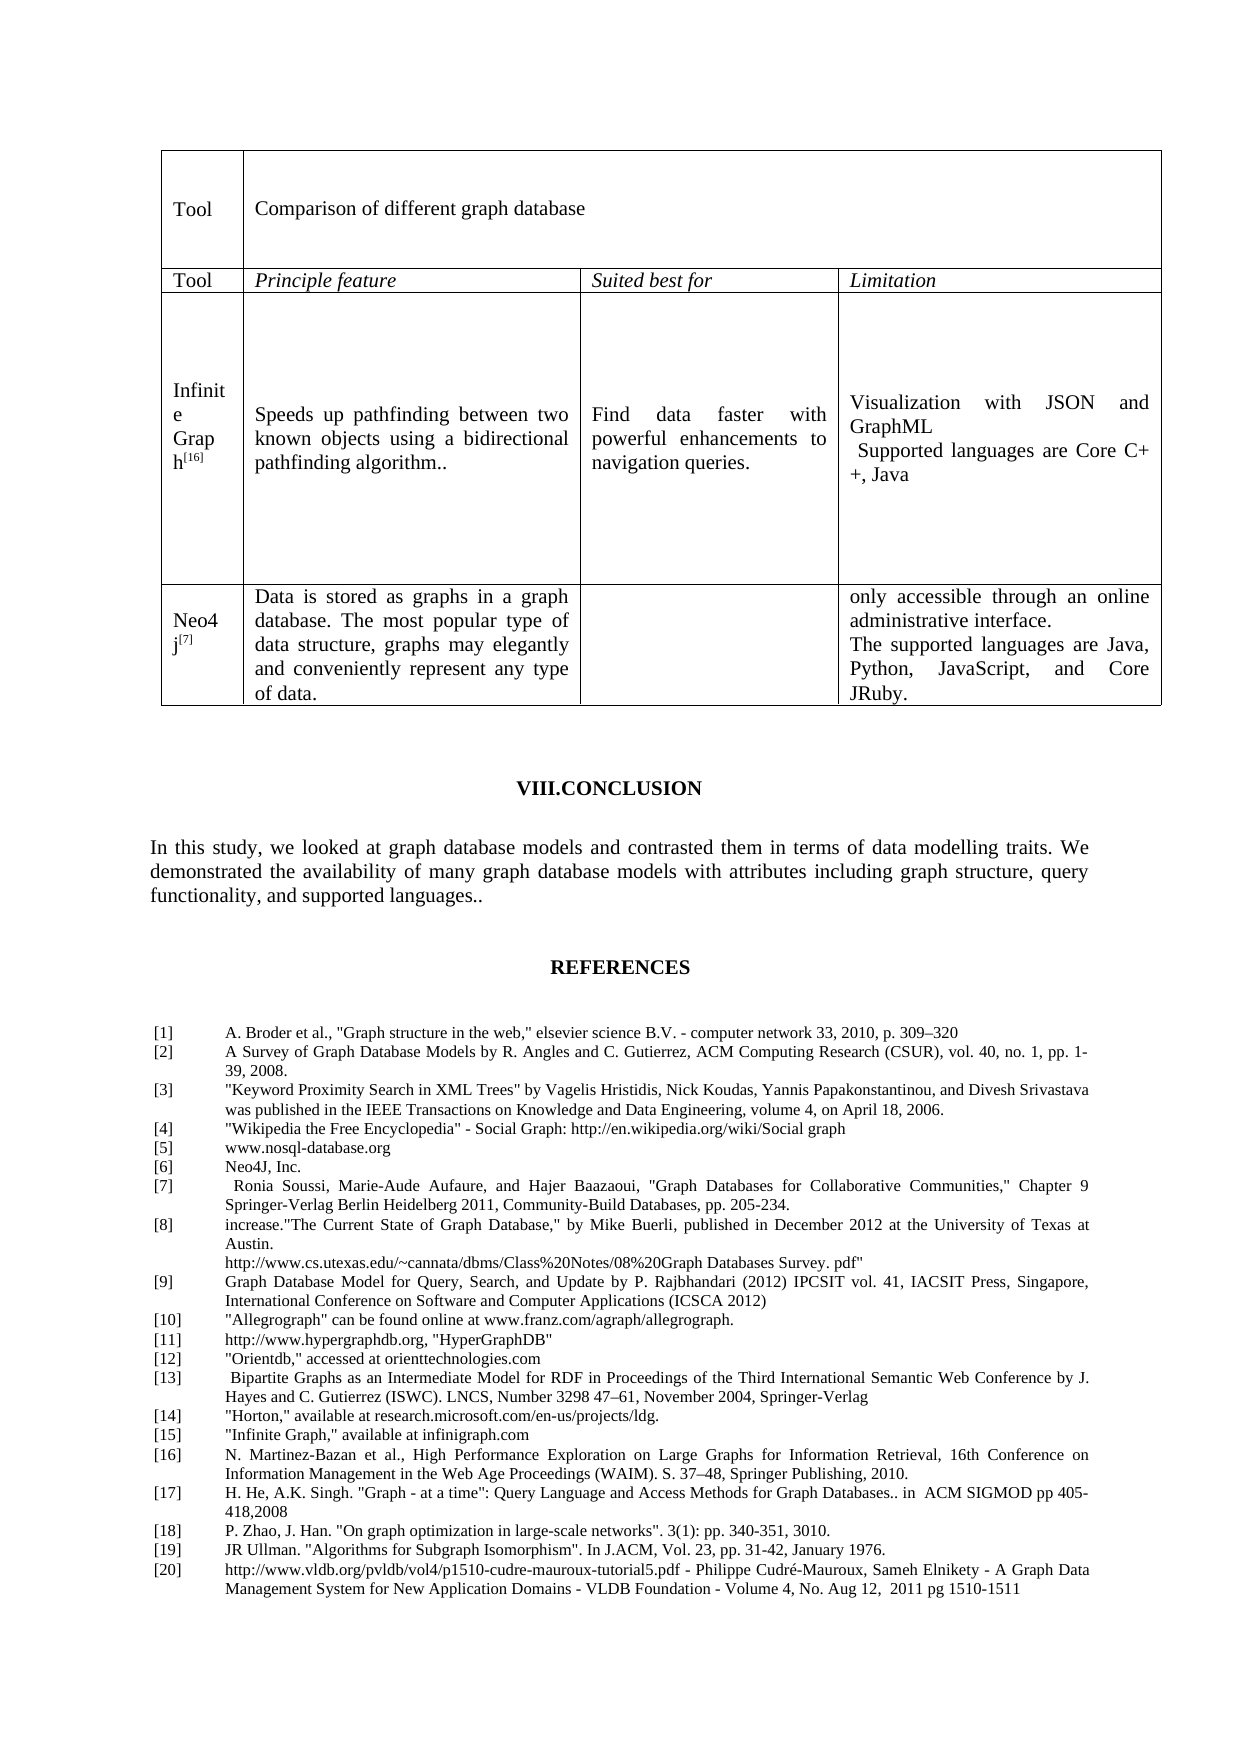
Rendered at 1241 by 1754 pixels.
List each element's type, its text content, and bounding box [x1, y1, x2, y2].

text [1] A. Broder et al., "Graph structure in the web," elsevier science B.V. - computer network 33, 2010, p. 309–320 [154, 1023, 1090, 1042]
table_cell [581, 585, 838, 704]
text [3] "Keyword Proximity Search in XML Trees" by Vagelis Hristidis, Nick Koudas, Yannis Papakonstantinou, and Divesh Srivastava was published in the IEEE Transactions on Knowledge and Data Engineering, volume 4, on April 18, 2006. [154, 1080, 1090, 1118]
text In this study, we looked at graph database models and contrasted them in terms of data modelling traits. We demonstrated the availability of many graph database models with attributes including graph structure, query functionality, and supported languages.. [150, 835, 1090, 907]
text [17] H. He, A.K. Singh. "Graph - at a time": Query Language and Access Methods for Graph Databases.. in ACM SIGMOD pp 405-418,2008 [154, 1483, 1090, 1521]
text [4] "Wikipedia the Free Encyclopedia" - Social Graph: http://en.wikipedia.org/wiki/Social graph [154, 1118, 1090, 1138]
text [6] Neo4J, Inc. [154, 1157, 1090, 1176]
text [20] http://www.vldb.org/pvldb/vol4/p1510-cudre-mauroux-tutorial5.pdf - Philippe Cudré-Mauroux, Sameh Elnikety - A Graph Data Management System for New Application Domains - VLDB Foundation - Volume 4, No. Aug 12, 2011 pg 1510-1511 [154, 1559, 1090, 1598]
table_header Comparison of different graph database [244, 151, 1161, 267]
text [16] N. Martinez-Bazan et al., High Performance Exploration on Large Graphs for Information Retrieval, 16th Conference on Information Management in the Web Age Proceedings (WAIM). S. 37–48, Springer Publishing, 2010. [154, 1444, 1090, 1483]
table_cell Neo4j[7] [162, 585, 243, 704]
subtitle CONCLUSION [150, 776, 1090, 800]
table_cell Tool [162, 269, 243, 292]
text [10] "Allegrograph" can be found online at www.franz.com/agraph/allegrograph. [154, 1310, 1090, 1329]
table_cell Limitation [839, 269, 1161, 292]
text [8] increase."The Current State of Graph Database," by Mike Buerli, published in December 2012 at the University of Texas at Austin. [154, 1214, 1090, 1253]
text [12] "Orientdb," accessed at orienttechnologies.com [154, 1348, 1090, 1368]
table_cell Visualization with JSON and GraphML Supported languages ​​are Core C++, Java [839, 293, 1161, 584]
text [19] JR Ullman. "Algorithms for Subgraph Isomorphism". In J.ACM, Vol. 23, pp. 31-42, January 1976. [154, 1540, 1090, 1559]
text [2] A Survey of Graph Database Models by R. Angles and C. Gutierrez, ACM Computing Research (CSUR), vol. 40, no. 1, pp. 1-39, 2008. [154, 1042, 1090, 1080]
subtitle REFERENCES [150, 955, 1090, 979]
table_header Tool [162, 151, 243, 267]
table_cell Speeds up pathfinding between two known objects using a bidirectional pathfinding algorithm.. [244, 293, 580, 584]
text http://www.cs.utexas.edu/~cannata/dbms/Class%20Notes/08%20Graph Databases Survey. pdf" [150, 1253, 1090, 1272]
table_cell Find data faster with powerful enhancements to navigation queries. [581, 293, 838, 584]
table_cell Principle feature [244, 269, 580, 292]
table_cell Data is stored as graphs in a graph database. The most popular type of data structure, graphs may elegantly and conveniently represent any type of data. [244, 585, 580, 704]
table_cell only accessible through an online administrative interface. The supported languages are Java, Python, JavaScript, and Core JRuby. [839, 585, 1161, 704]
table_cell Infinite Graph[16] [162, 293, 243, 584]
table_cell Suited best for [581, 269, 838, 292]
text [7] Ronia Soussi, Marie-Aude Aufaure, and Hajer Baazaoui, "Graph Databases for Collaborative Communities," Chapter 9 Springer-Verlag Berlin Heidelberg 2011, Community-Build Databases, pp. 205-234. [154, 1176, 1090, 1214]
text [5] www.nosql-database.org [154, 1138, 1090, 1157]
text [11] http://www.hypergraphdb.org, "HyperGraphDB" [154, 1329, 1090, 1348]
text [15] "Infinite Graph," available at infinigraph.com [154, 1425, 1090, 1444]
text [13] Bipartite Graphs as an Intermediate Model for RDF in Proceedings of the Third International Semantic Web Conference by J. Hayes and C. Gutierrez (ISWC). LNCS, Number 3298 47–61, November 2004, Springer-Verlag [154, 1368, 1090, 1406]
text [9] Graph Database Model for Query, Search, and Update by P. Rajbhandari (2012) IPCSIT vol. 41, IACSIT Press, Singapore, International Conference on Software and Computer Applications (ICSCA 2012) [154, 1272, 1090, 1310]
text [18] P. Zhao, J. Han. "On graph optimization in large-scale networks". 3(1): pp. 340-351, 3010. [154, 1521, 1090, 1540]
text [14] "Horton," available at research.microsoft.com/en-us/projects/ldg. [154, 1406, 1090, 1425]
